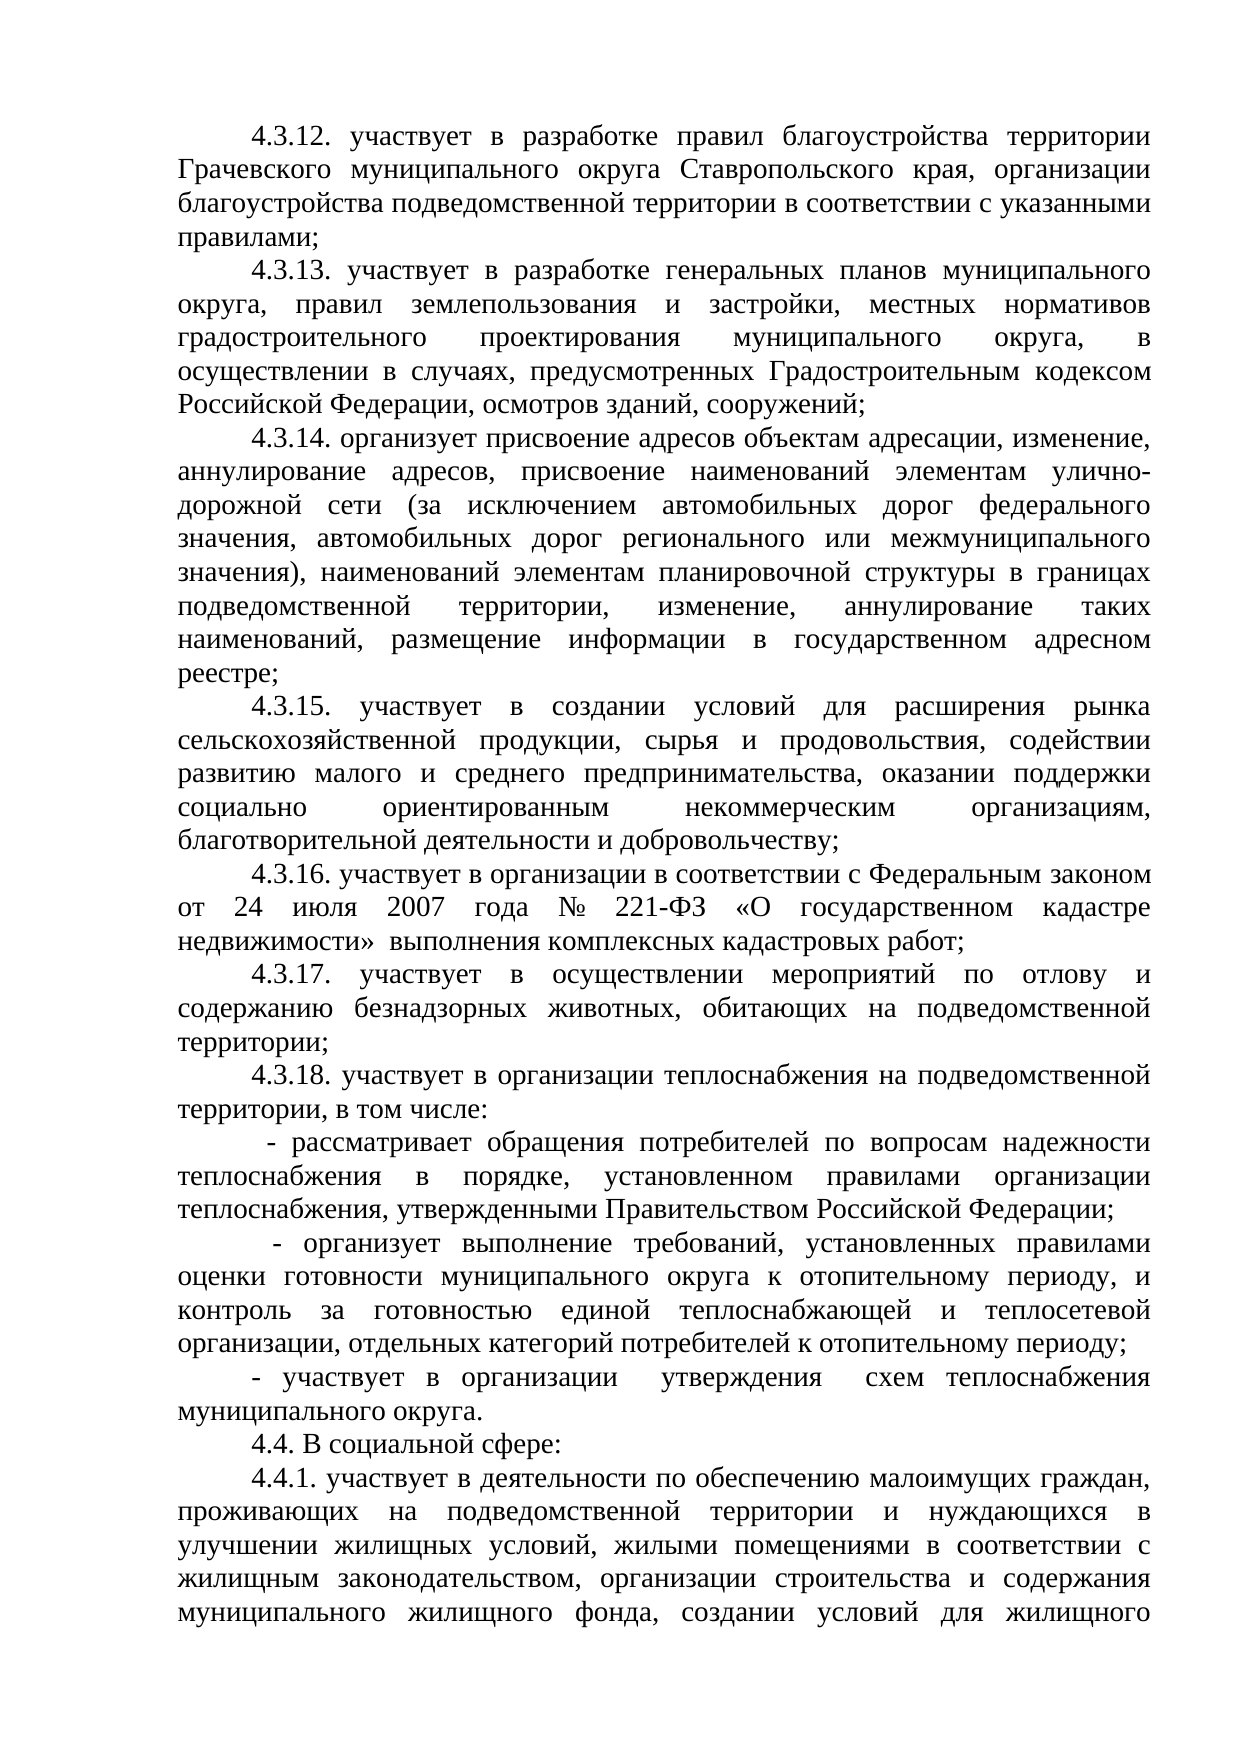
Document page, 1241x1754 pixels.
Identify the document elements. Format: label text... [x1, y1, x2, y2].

text - рассматривает обращения потребителей по вопросам надежности теплоснабжения в порядке, установленном правилами организации теплоснабжения, утвержденными Правительством Российской Федерации; [177, 1124, 1152, 1225]
text 4.3.14. организует присвоение адресов объектам адресации, изменение, аннулирование адресов, присвоение наименований элементам улично-дорожной сети (за исключением автомобильных дорог федерального значения, автомобильных дорог регионального или межмуниципального значения), наименований элементам планировочной структуры в границах подведомственной территории, изменение, аннулирование таких наименований, размещение информации в государственном адресном реестре; [177, 420, 1152, 688]
text - участвует в организации утверждения схем теплоснабжения муниципального округа. [177, 1359, 1152, 1426]
text 4.3.12. участвует в разработке правил благоустройства территории Грачевского муниципального округа Ставропольского края, организации благоустройства подведомственной территории в соответствии с указанными правилами; [177, 118, 1152, 252]
text 4.3.13. участвует в разработке генеральных планов муниципального округа, правил землепользования и застройки, местных нормативов градостроительного проектирования муниципального округа, в осуществлении в случаях, предусмотренных Градостроительным кодексом Российской Федерации, осмотров зданий, сооружений; [177, 252, 1152, 420]
text 4.3.15. участвует в создании условий для расширения рынка сельскохозяйственной продукции, сырья и продовольствия, содействии развитию малого и среднего предпринимательства, оказании поддержки социально ориентированным некоммерческим организациям, благотворительной деятельности и добровольчеству; [177, 688, 1152, 856]
text - организует выполнение требований, установленных правилами оценки готовности муниципального округа к отопительному периоду, и контроль за готовностью единой теплоснабжающей и теплосетевой организации, отдельных категорий потребителей к отопительному периоду; [177, 1225, 1152, 1359]
text 4.3.18. участвует в организации теплоснабжения на подведомственной территории, в том числе: [177, 1057, 1152, 1124]
text 4.3.16. участвует в организации в соответствии с Федеральным законом от 24 июля 2007 года № 221-ФЗ «О государственном кадастре недвижимости» выполнения комплексных кадастровых работ; [177, 856, 1152, 957]
text 4.3.17. участвует в осуществлении мероприятий по отлову и содержанию безнадзорных животных, обитающих на подведомственной территории; [177, 957, 1152, 1057]
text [177, 1460, 1152, 1627]
text 4.4. В социальной сфере: [177, 1426, 1152, 1460]
